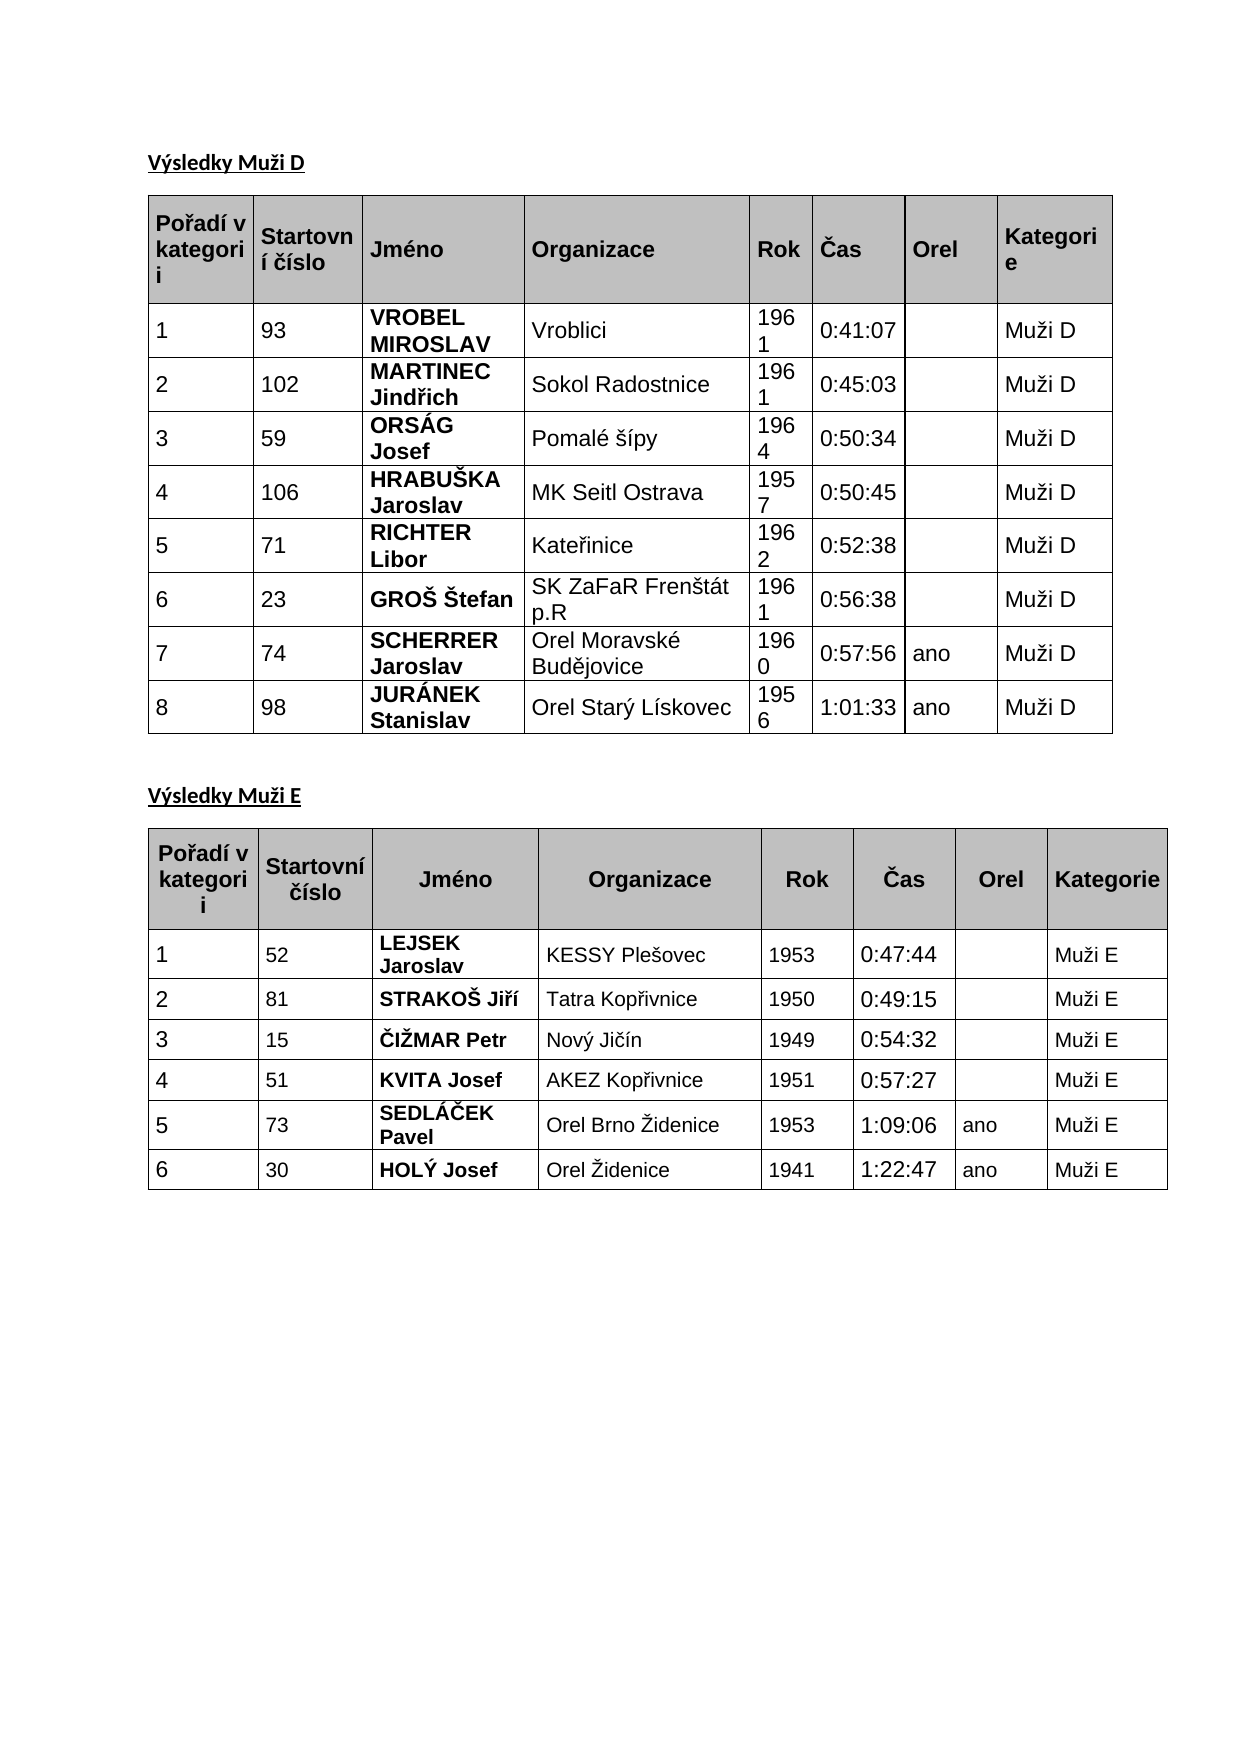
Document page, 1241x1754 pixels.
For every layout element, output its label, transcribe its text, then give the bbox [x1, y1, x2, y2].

table_header Jméno [363, 196, 524, 303]
table_cell Muži D [998, 304, 1112, 357]
table_header Organizace [539, 829, 761, 929]
table_cell 5 [149, 519, 253, 572]
table_header Jméno [373, 829, 538, 929]
table_header Kategorie [998, 196, 1112, 303]
table_cell 0:54:32 [854, 1020, 955, 1059]
table_cell 4 [149, 466, 253, 518]
table_cell Orel Starý Lískovec [525, 681, 749, 733]
table_cell 0:41:07 [813, 304, 904, 357]
table_cell 0:50:34 [813, 412, 904, 464]
table_cell 1941 [762, 1150, 853, 1189]
table_cell 1961 [750, 358, 812, 411]
table_cell 52 [259, 930, 372, 978]
table_cell 1961 [750, 573, 812, 626]
table_cell 23 [254, 573, 362, 626]
table_cell Muži E [1048, 1101, 1167, 1149]
table_cell 1:01:33 [813, 681, 904, 733]
table_cell 1962 [750, 519, 812, 572]
table_cell [906, 519, 997, 572]
table_cell 8 [149, 681, 253, 733]
table_cell 1964 [750, 412, 812, 464]
table_cell Muži D [998, 412, 1112, 464]
table_cell Muži D [998, 519, 1112, 572]
table_cell Muži D [998, 573, 1112, 626]
table_cell 1949 [762, 1020, 853, 1059]
table_cell SK ZaFaR Frenštát p.R [525, 573, 749, 626]
table_cell 71 [254, 519, 362, 572]
table_cell 1953 [762, 1101, 853, 1149]
table_cell [956, 979, 1047, 1019]
table_cell Sokol Radostnice [525, 358, 749, 411]
table_header Pořadí v kategorii [149, 196, 253, 303]
table_cell SEDLÁČEK Pavel [373, 1101, 538, 1149]
table_cell [956, 1020, 1047, 1059]
table_cell Orel Moravské Budějovice [525, 627, 749, 679]
table_cell [956, 930, 1047, 978]
table_cell ano [956, 1101, 1047, 1149]
table_cell 1:09:06 [854, 1101, 955, 1149]
table_cell 51 [259, 1060, 372, 1100]
table_cell 1 [149, 304, 253, 357]
table_cell VROBEL MIROSLAV [363, 304, 524, 357]
table_cell 1956 [750, 681, 812, 733]
table_cell ano [906, 681, 997, 733]
table_cell Muži E [1048, 1020, 1167, 1059]
table_cell 6 [149, 1150, 258, 1189]
table_cell Muži D [998, 358, 1112, 411]
table_cell 1:22:47 [854, 1150, 955, 1189]
table_cell 0:50:45 [813, 466, 904, 518]
table_cell 0:52:38 [813, 519, 904, 572]
table_cell 7 [149, 627, 253, 679]
table_cell [906, 412, 997, 464]
table_cell [906, 358, 997, 411]
table_cell ORSÁG Josef [363, 412, 524, 464]
table_cell 4 [149, 1060, 258, 1100]
table_header Kategorie [1048, 829, 1167, 929]
table_cell [906, 573, 997, 626]
table_cell Muži D [998, 466, 1112, 518]
table_header Pořadí v kategorii [149, 829, 258, 929]
table_cell Nový Jičín [539, 1020, 761, 1059]
table_cell Muži D [998, 681, 1112, 733]
table_cell 1957 [750, 466, 812, 518]
table_cell [906, 304, 997, 357]
table_cell RICHTER Libor [363, 519, 524, 572]
text Výsledky Muži D [148, 148, 1093, 176]
table_cell Muži E [1048, 1150, 1167, 1189]
table_cell STRAKOŠ Jiří [373, 979, 538, 1019]
table_cell 102 [254, 358, 362, 411]
table_cell ano [906, 627, 997, 679]
table_cell Pomalé šípy [525, 412, 749, 464]
table_cell 0:47:44 [854, 930, 955, 978]
table_header Startovní číslo [259, 829, 372, 929]
table_cell 1950 [762, 979, 853, 1019]
table_cell [956, 1060, 1047, 1100]
table_header Rok [750, 196, 812, 303]
table_cell 5 [149, 1101, 258, 1149]
table_cell 15 [259, 1020, 372, 1059]
table_cell Muži E [1048, 979, 1167, 1019]
table_cell 2 [149, 358, 253, 411]
table_cell 0:49:15 [854, 979, 955, 1019]
table_cell 1961 [750, 304, 812, 357]
table_cell 81 [259, 979, 372, 1019]
table_cell 59 [254, 412, 362, 464]
table_cell KESSY Plešovec [539, 930, 761, 978]
table_cell 3 [149, 412, 253, 464]
table_header Orel [956, 829, 1047, 929]
table_cell Muži D [998, 627, 1112, 679]
table_cell KVITA Josef [373, 1060, 538, 1100]
table_cell Tatra Kopřivnice [539, 979, 761, 1019]
text Výsledky Muži E [148, 781, 1093, 809]
table_cell JURÁNEK Stanislav [363, 681, 524, 733]
table_cell Muži E [1048, 1060, 1167, 1100]
table_cell SCHERRER Jaroslav [363, 627, 524, 679]
table_cell 73 [259, 1101, 372, 1149]
table_cell Kateřinice [525, 519, 749, 572]
table_cell 93 [254, 304, 362, 357]
table_cell 3 [149, 1020, 258, 1059]
table_cell 106 [254, 466, 362, 518]
table_cell ČIŽMAR Petr [373, 1020, 538, 1059]
table_cell 74 [254, 627, 362, 679]
table_cell HRABUŠKA Jaroslav [363, 466, 524, 518]
table_cell GROŠ Štefan [363, 573, 524, 626]
table_cell Orel Brno Židenice [539, 1101, 761, 1149]
table_cell 0:57:27 [854, 1060, 955, 1100]
table_cell HOLÝ Josef [373, 1150, 538, 1189]
table_cell ano [956, 1150, 1047, 1189]
table_cell 1960 [750, 627, 812, 679]
table_cell 1951 [762, 1060, 853, 1100]
table_cell Muži E [1048, 930, 1167, 978]
table_cell MARTINEC Jindřich [363, 358, 524, 411]
table_header Organizace [525, 196, 749, 303]
table_cell 1 [149, 930, 258, 978]
table_cell 6 [149, 573, 253, 626]
table_cell Orel Židenice [539, 1150, 761, 1189]
table_cell 30 [259, 1150, 372, 1189]
table_cell Vroblici [525, 304, 749, 357]
table_cell AKEZ Kopřivnice [539, 1060, 761, 1100]
table_cell 2 [149, 979, 258, 1019]
table_header Orel [906, 196, 997, 303]
table_header Startovní číslo [254, 196, 362, 303]
table_header Čas [813, 196, 904, 303]
table_cell 1953 [762, 930, 853, 978]
table_cell MK Seitl Ostrava [525, 466, 749, 518]
table_cell 0:56:38 [813, 573, 904, 626]
table_header Rok [762, 829, 853, 929]
table_cell [906, 466, 997, 518]
table_cell LEJSEK Jaroslav [373, 930, 538, 978]
table_cell 98 [254, 681, 362, 733]
table_header Čas [854, 829, 955, 929]
table_cell 0:57:56 [813, 627, 904, 679]
table_cell 0:45:03 [813, 358, 904, 411]
